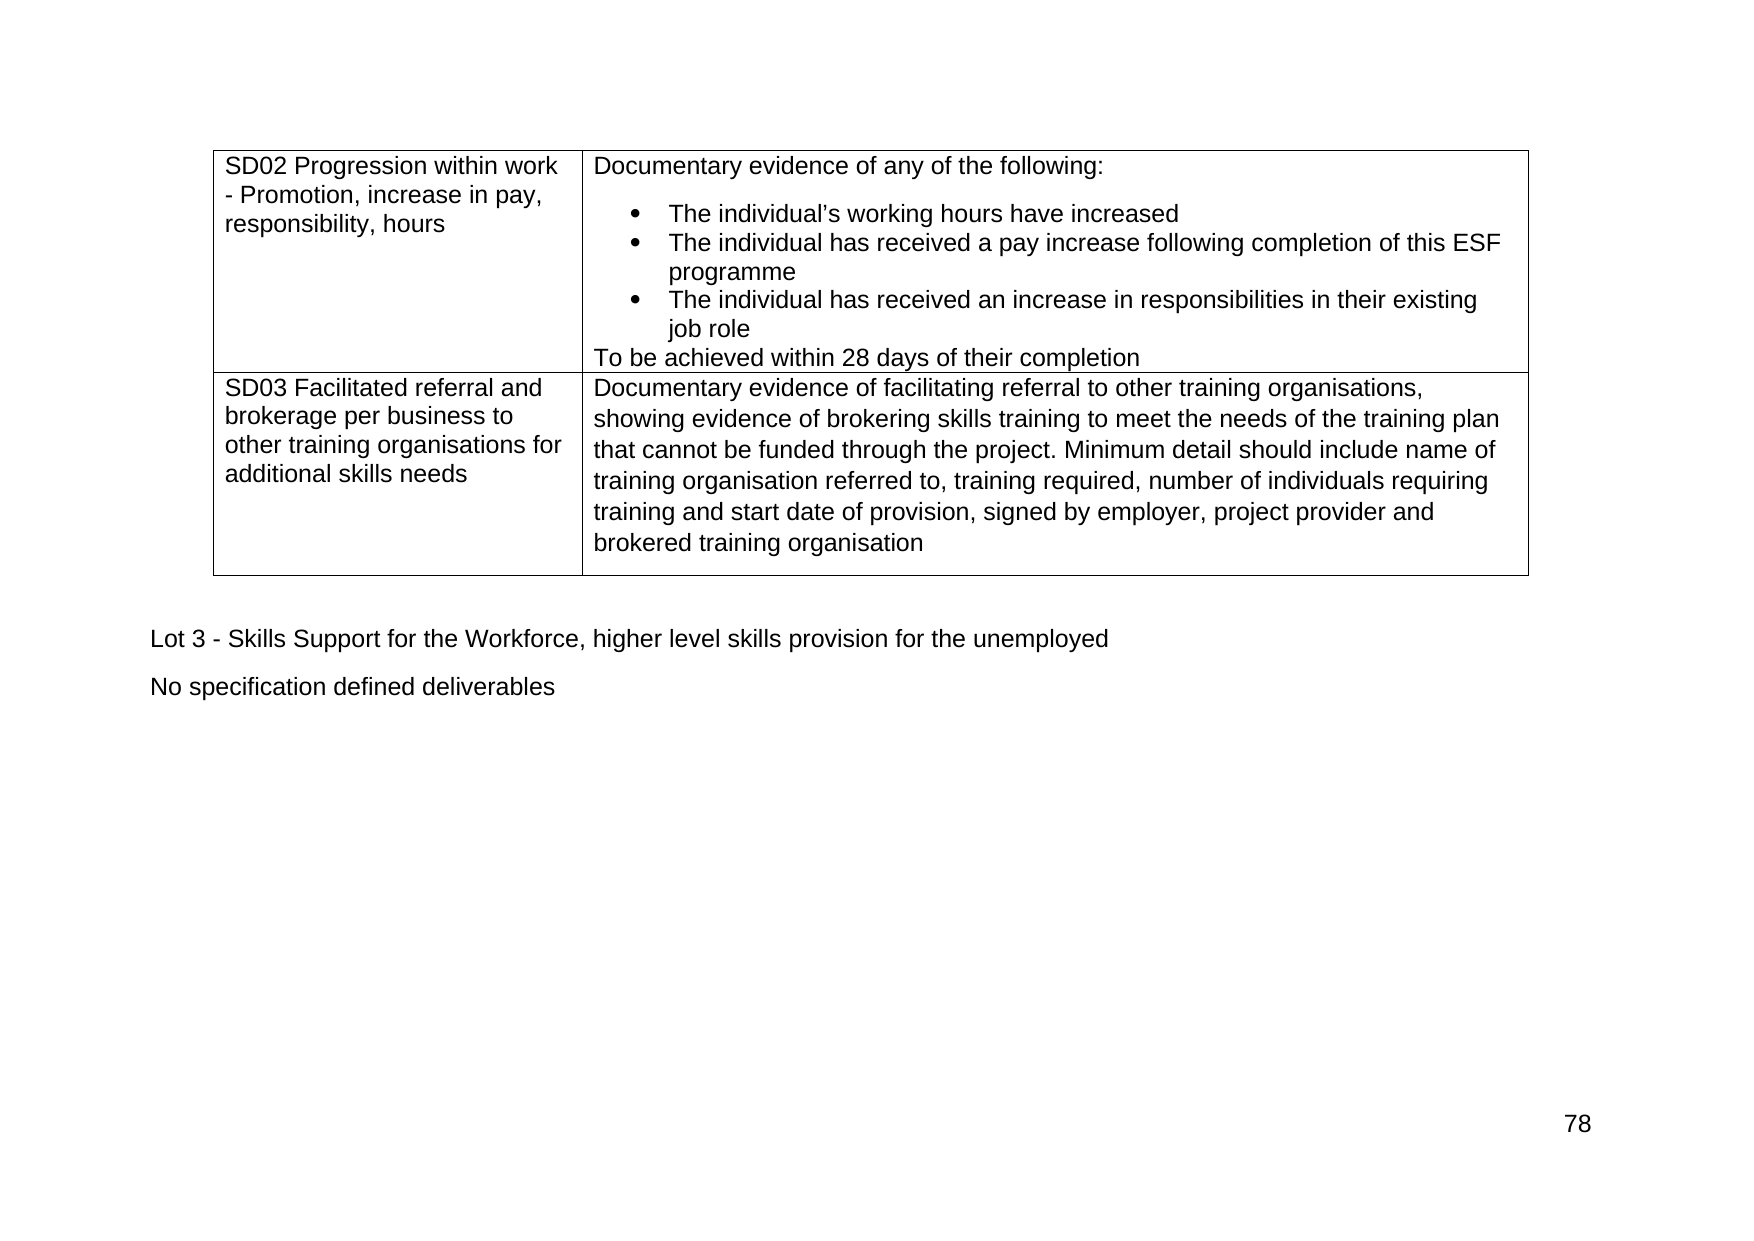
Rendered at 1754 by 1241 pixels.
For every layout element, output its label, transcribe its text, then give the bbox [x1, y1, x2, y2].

text Lot 3 - Skills Support for the Workforce, higher level skills provision for the unemployed [150, 624, 1591, 653]
text No specification defined deliverables [150, 672, 1591, 701]
table_cell Documentary evidence of any of the following: The individual’s working hours have increased The individual has received a pay increase following completion of this ESF programme The individual has received an increase in responsibilities in their existing job role To be achieved within 28 days of their completion [583, 151, 1528, 372]
table_cell SD03 Facilitated referral and brokerage per business to other training organisations for additional skills needs [214, 373, 582, 575]
table_cell SD02 Progression within work - Promotion, increase in pay, responsibility, hours [214, 151, 582, 372]
table_cell Documentary evidence of facilitating referral to other training organisations, showing evidence of brokering skills training to meet the needs of the training plan that cannot be funded through the project. Minimum detail should include name of training organisation referred to, training required, number of individuals requiring training and start date of provision, signed by employer, project provider and brokered training organisation [583, 373, 1528, 575]
